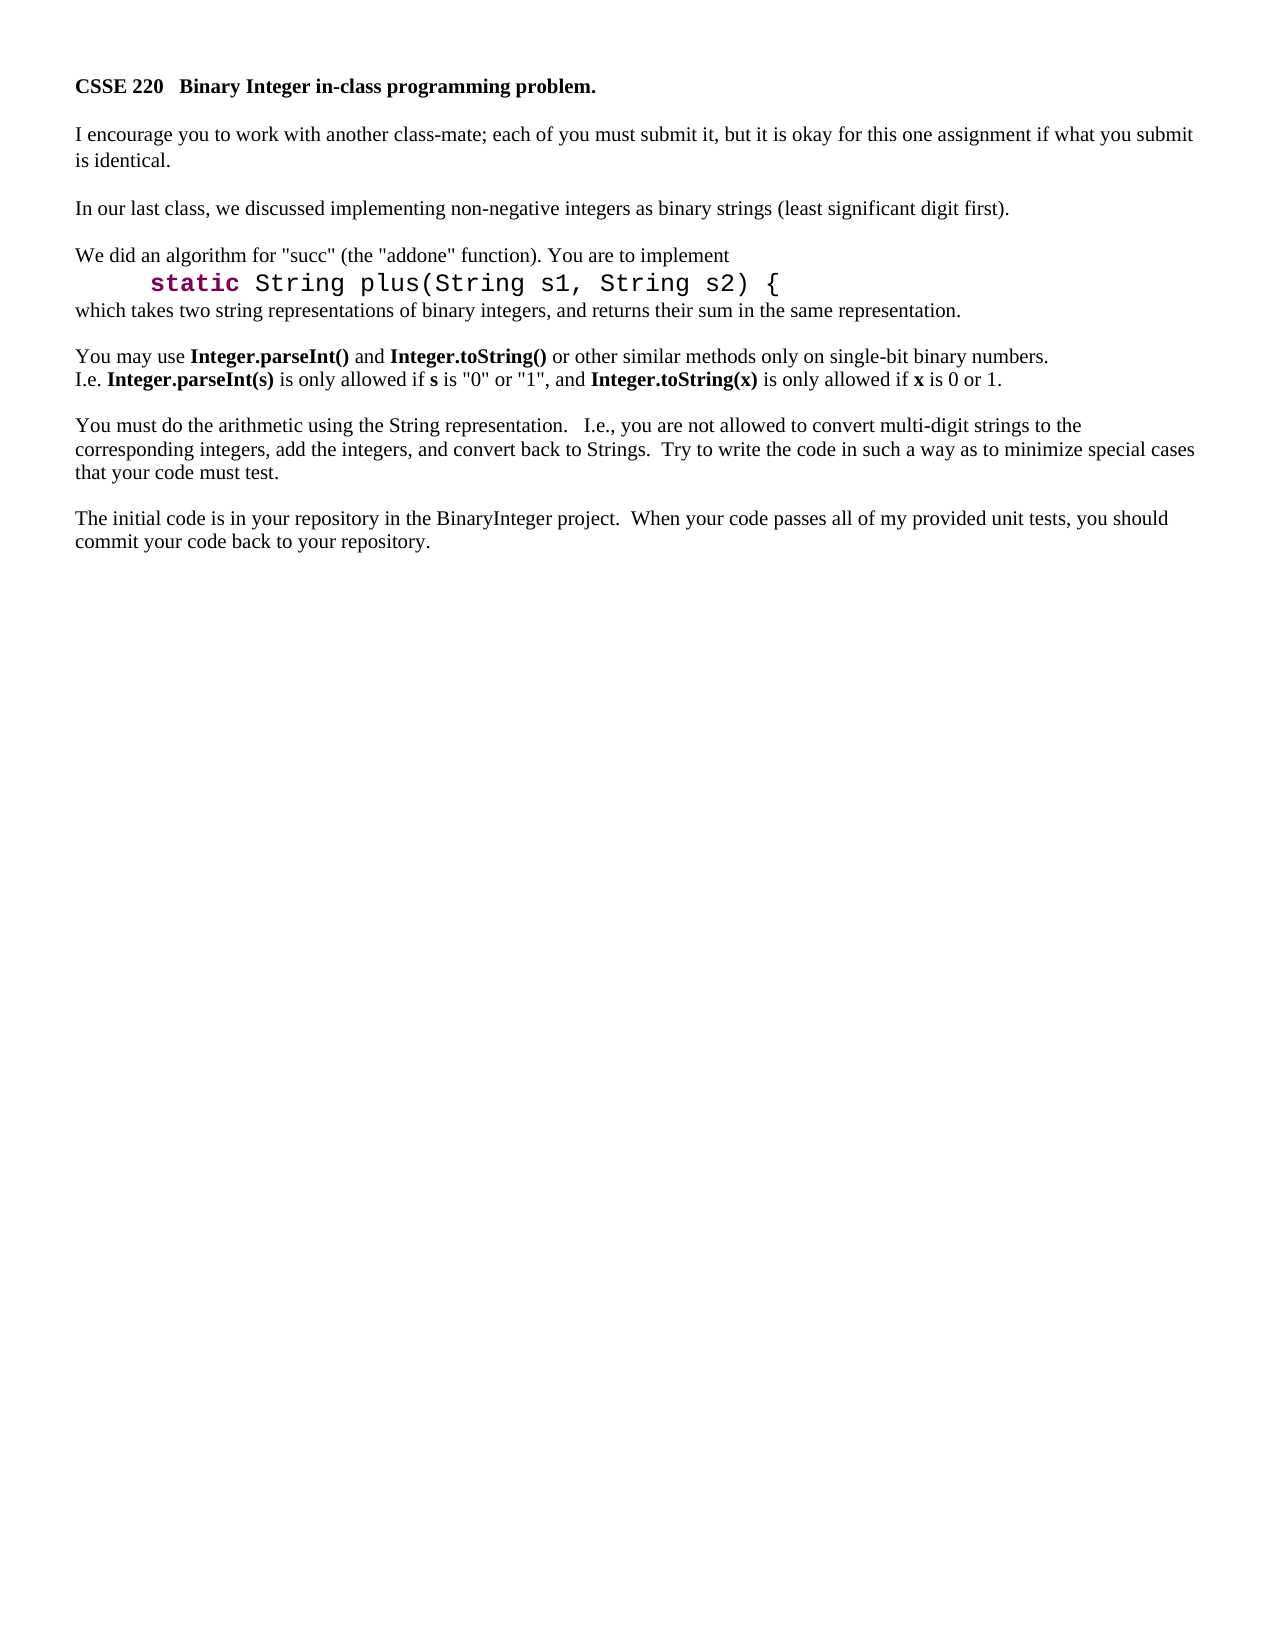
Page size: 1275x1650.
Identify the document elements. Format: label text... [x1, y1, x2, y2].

text CSSE 220 Binary Integer in-class programming problem. [75, 75, 1200, 98]
text The initial code is in your repository in the BinaryInteger project. When your code passes all of my provided unit tests, you should commit your code back to your repository. [75, 507, 1200, 553]
text In our last class, we discussed implementing non-negative integers as binary strings (least significant digit first). [75, 196, 1200, 219]
text We did an algorithm for "succ" (the "addone" function). You are to implement [75, 244, 1200, 267]
text You must do the arithmetic using the String representation. I.e., you are not allowed to convert multi-digit strings to the corresponding integers, add the integers, and convert back to Strings. Try to write the code in such a way as to minimize special cases that your code must test. [75, 414, 1200, 484]
text which takes two string representations of binary integers, and returns their sum in the same representation. [75, 299, 1200, 322]
text You may use Integer.parseInt() and Integer.toString() or other similar methods only on single-bit binary numbers. [75, 345, 1200, 368]
text static String plus(String s1, String s2) { [75, 270, 1200, 299]
text I encourage you to work with another class-mate; each of you must submit it, but it is okay for this one assignment if what you submit is identical. [75, 122, 1200, 172]
text I.e. Integer.parseInt(s) is only allowed if s is "0" or "1", and Integer.toString(x) is only allowed if x is 0 or 1. [75, 368, 1200, 391]
